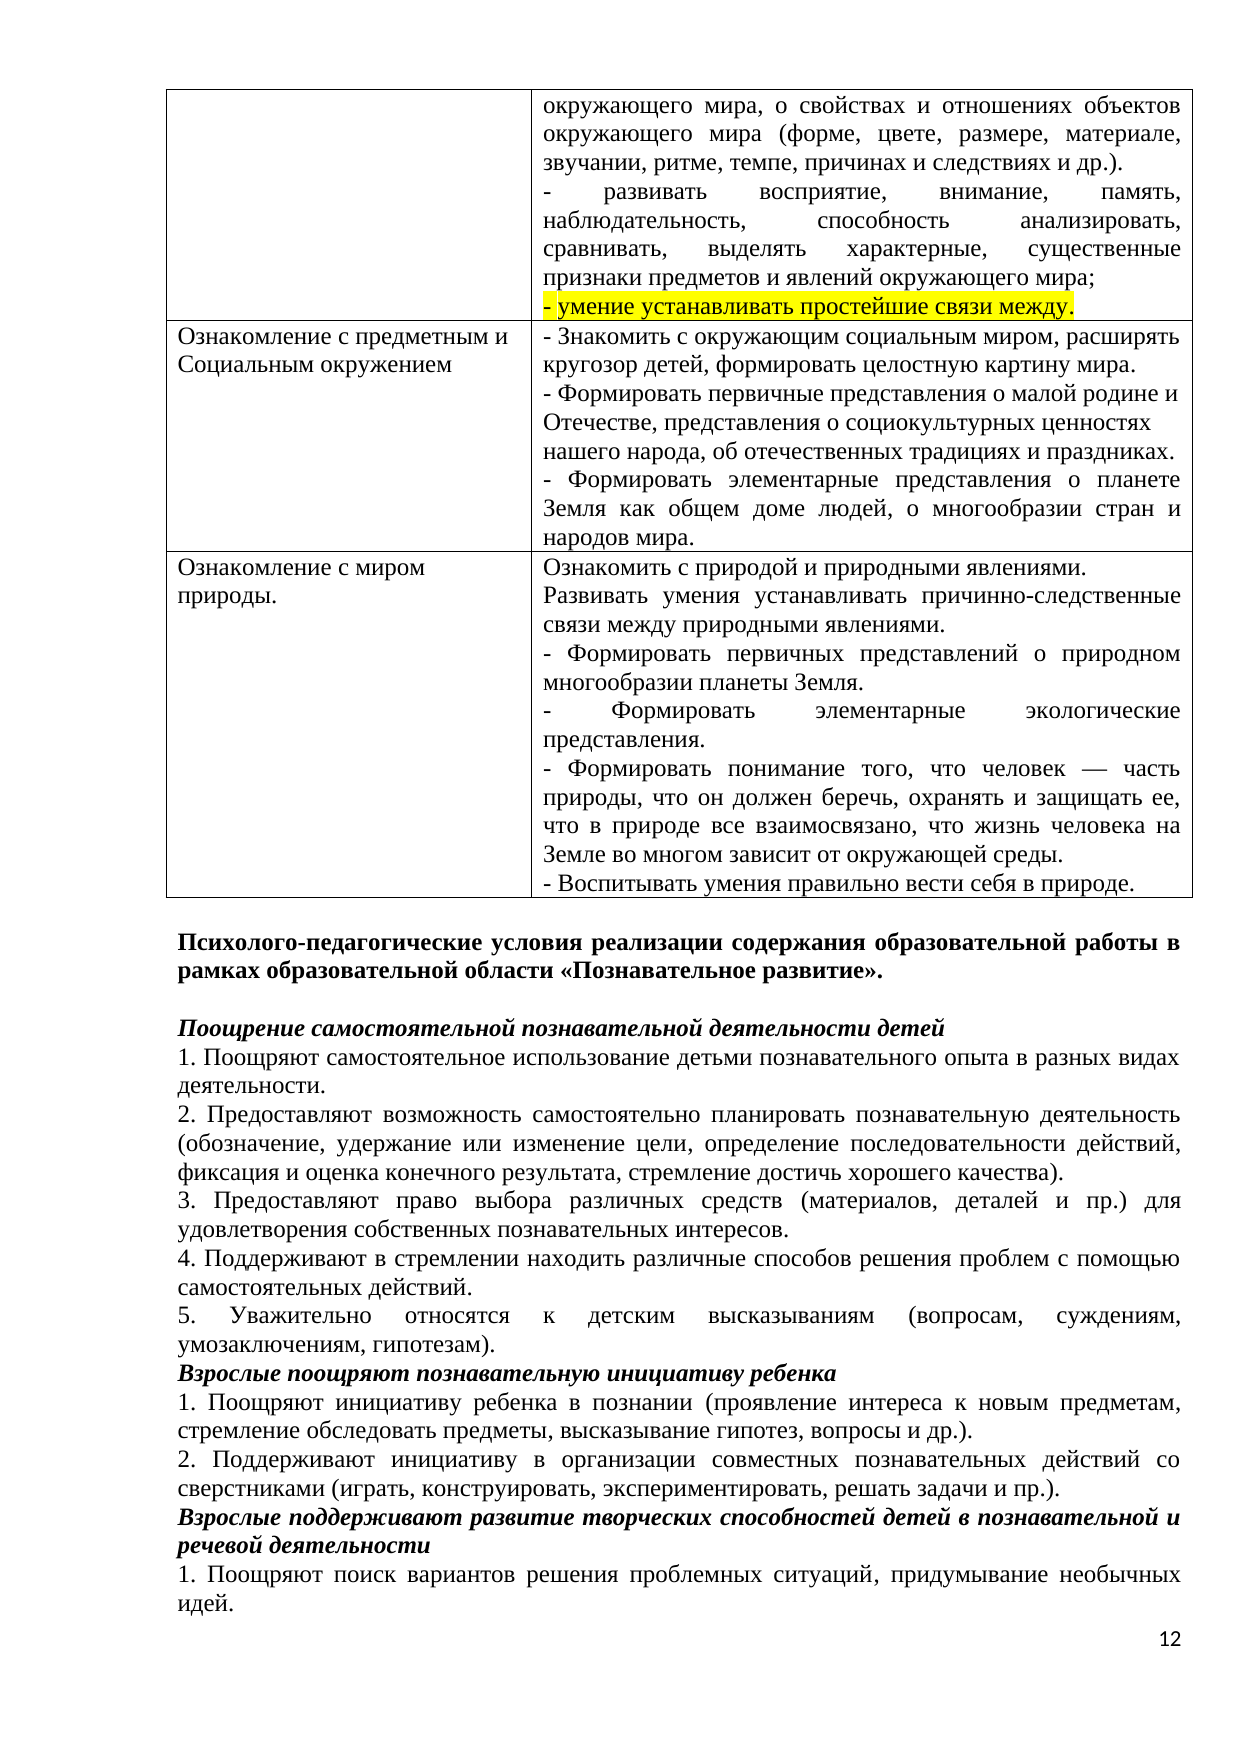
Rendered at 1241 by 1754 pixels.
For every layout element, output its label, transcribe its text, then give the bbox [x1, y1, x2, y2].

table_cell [167, 90, 531, 320]
text Психолого-педагогические условия реализации содержания образовательной работы в рамках образовательной области «Познавательное развитие». [177, 927, 1181, 984]
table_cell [532, 90, 1192, 320]
text 1. Поощряют поиск вариантов решения проблемных ситуаций, придумывание необычных идей. [177, 1559, 1181, 1617]
text 1. Поощряют самостоятельное использование детьми познавательного опыта в разных видах деятельности. [177, 1042, 1181, 1099]
text 5. Уважительно относятся к детским высказываниям (вопросам, суждениям, умозаключениям, гипотезам). [177, 1300, 1181, 1358]
text Взрослые поощряют познавательную инициативу ребенка [177, 1358, 1181, 1387]
text 4. Поддерживают в стремлении находить различные способов решения проблем с помощью самостоятельных действий. [177, 1243, 1181, 1300]
table_cell Ознакомление с миром природы. [167, 552, 531, 897]
table_cell Ознакомление с предметным и Социальным окружением [167, 321, 531, 551]
text Взрослые поддерживают развитие творческих способностей детей в познавательной и речевой деятельности [177, 1502, 1181, 1559]
text Поощрение самостоятельной познавательной деятельности детей [177, 1013, 1181, 1042]
text 3. Предоставляют право выбора различных средств (материалов, деталей и пр.) для удовлетворения собственных познавательных интересов. [177, 1185, 1181, 1243]
text 1. Поощряют инициативу ребенка в познании (проявление интереса к новым предметам, стремление обследовать предметы, высказывание гипотез, вопросы и др.). [177, 1387, 1181, 1444]
text 2. Поддерживают инициативу в организации совместных познавательных действий со сверстниками (играть, конструировать, экспериментировать, решать задачи и пр.). [177, 1444, 1181, 1502]
table_cell Ознакомить с природой и природными явлениями. Развивать умения устанавливать причинно-следственные связи между природными явлениями. - Формировать первичных представлений о природном многообразии планеты Земля. - Формировать элементарные экологические представления. - Формировать понимание того, что человек — часть природы, что он должен беречь, охранять и защищать ее, что в природе все взаимосвязано, что жизнь человека на Земле во многом зависит от окружающей среды. - Воспитывать умения правильно вести себя в природе. [532, 552, 1192, 897]
text 2. Предоставляют возможность самостоятельно планировать познавательную деятельность (обозначение, удержание или изменение цели, определение последовательности действий, фиксация и оценка конечного результата, стремление достичь хорошего качества). [177, 1099, 1181, 1185]
table_cell - Знакомить с окружающим социальным миром, расширять кругозор детей, формировать целостную картину мира. - Формировать первичные представления о малой родине и Отечестве, представления о социокультурных ценностях нашего народа, об отечественных традициях и праздниках. - Формировать элементарные представления о планете Земля как общем доме людей, о многообразии стран и народов мира. [532, 321, 1192, 551]
